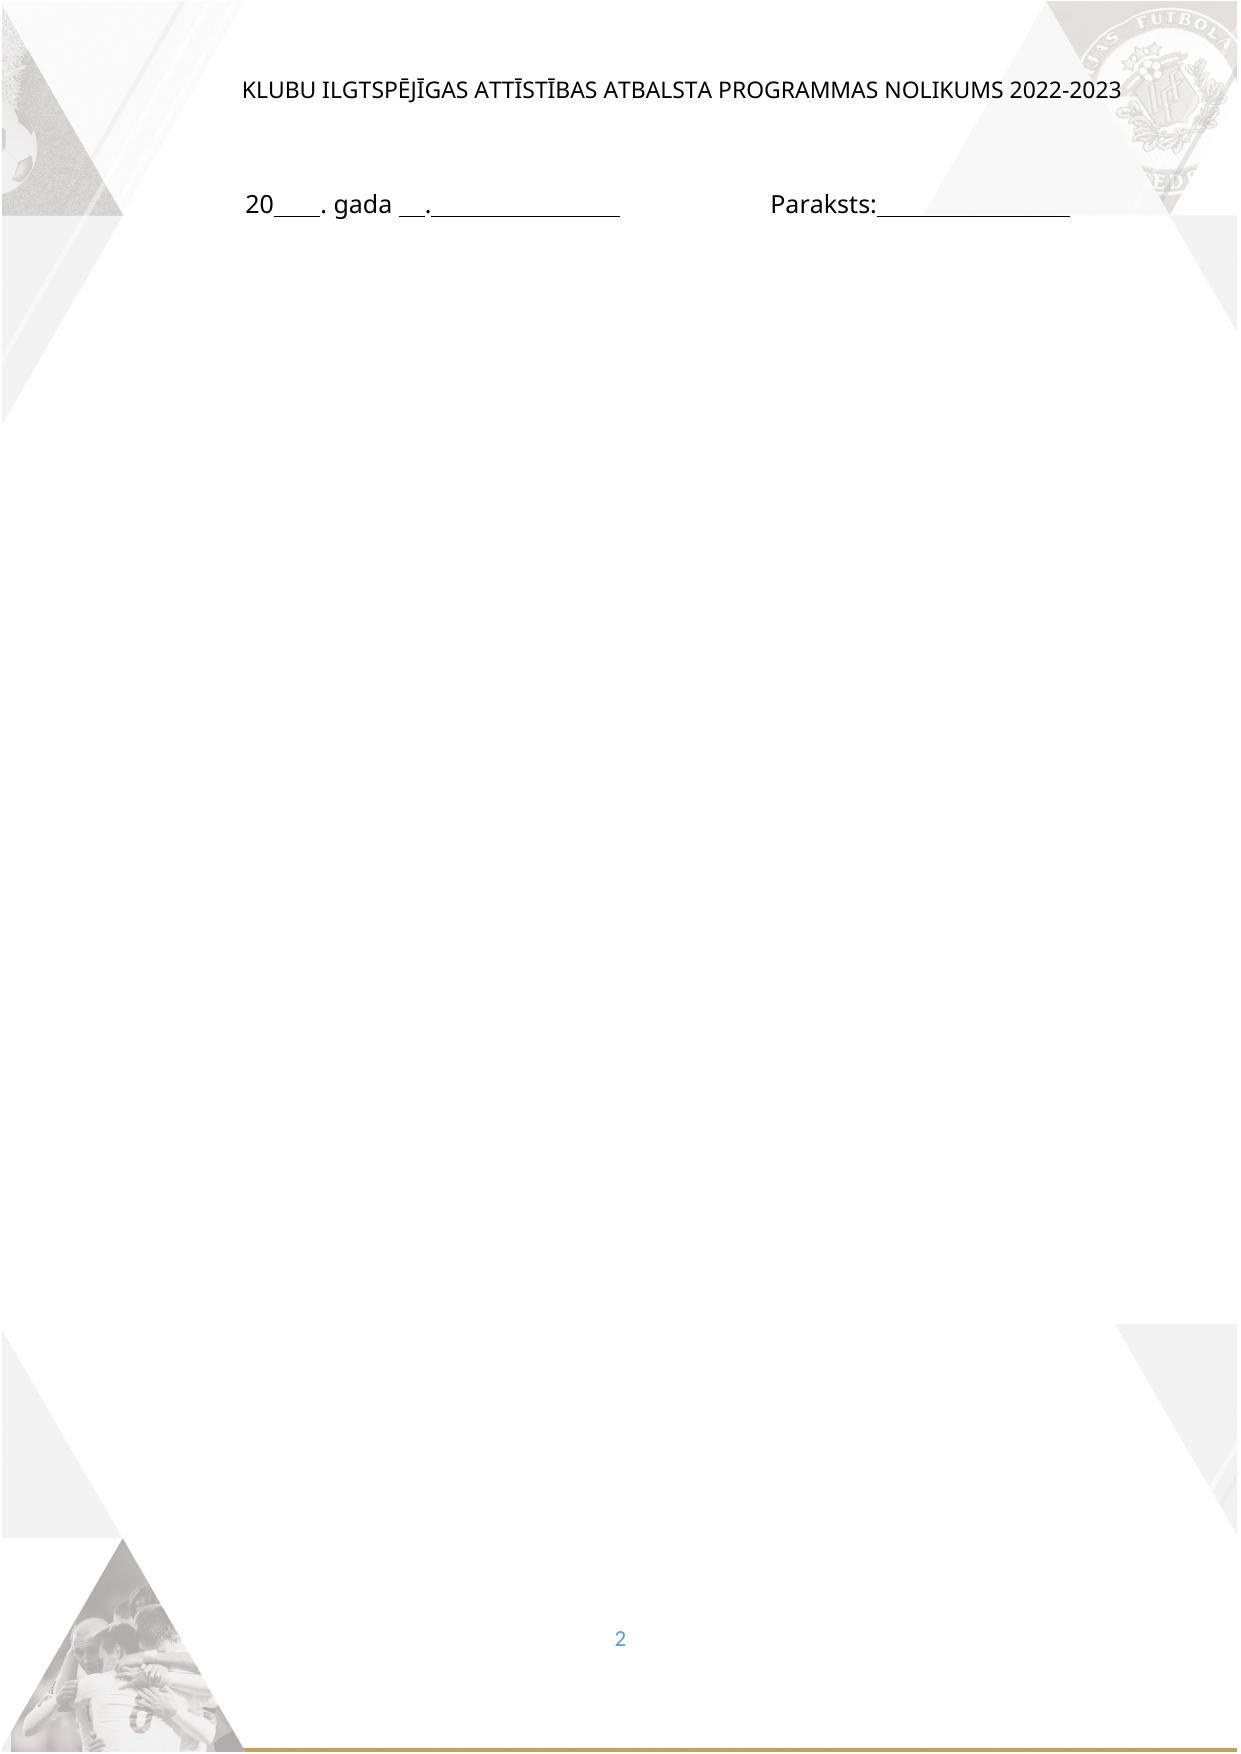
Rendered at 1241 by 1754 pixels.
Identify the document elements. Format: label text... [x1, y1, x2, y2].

picture [2, 1, 1238, 1752]
text 20 . gada . Paraksts: [193, 187, 1122, 221]
